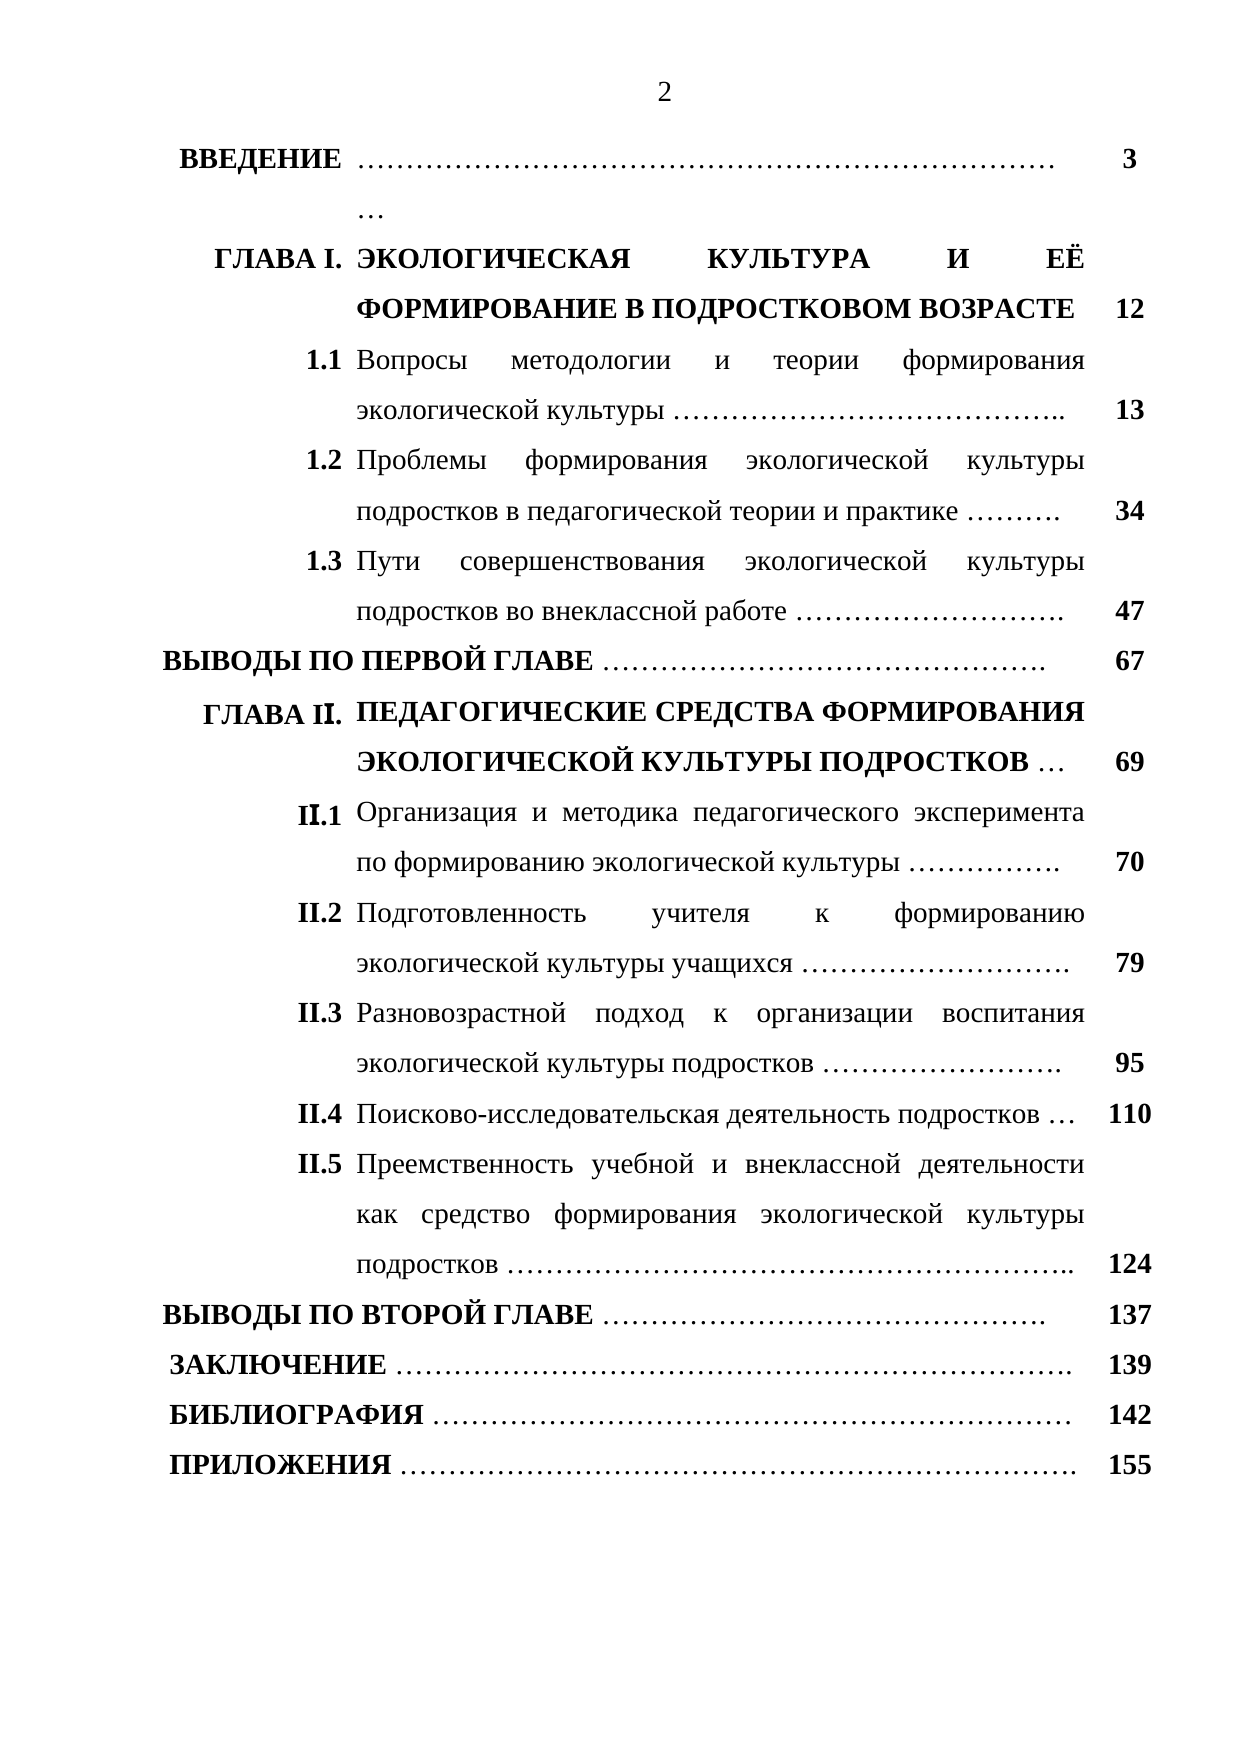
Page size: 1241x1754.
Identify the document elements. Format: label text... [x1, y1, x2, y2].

table_cell 70 [1097, 794, 1163, 895]
table_cell 124 [1097, 1146, 1163, 1297]
table_header 3 [1097, 141, 1163, 241]
table_cell БИБЛИОГРАФИЯ ………………………………………………………… [166, 1397, 1097, 1447]
table_cell Преемственность учебной и внеклассной деятельности как средство формирования экологической культуры подростков ………………………………………………….. [353, 1146, 1097, 1297]
table_cell Проблемы формирования экологической культуры подростков в педагогической теории и практике ………. [353, 443, 1097, 543]
table_cell 95 [1097, 995, 1163, 1096]
table_cell 79 [1097, 895, 1163, 995]
table_cell Разновозрастной подход к организации воспитания экологической культуры подростков ……………………. [353, 995, 1097, 1096]
table_cell 1.3 [166, 543, 353, 643]
table_cell ΙΙ.4 [166, 1096, 353, 1146]
table_cell ΙΙ.3 [166, 995, 353, 1096]
table_cell ΙΙ.5 [166, 1146, 353, 1297]
table_cell ΙΙ.2 [166, 895, 353, 995]
table_cell 34 [1097, 443, 1163, 543]
table_cell 139 [1097, 1347, 1163, 1397]
table_cell ГЛАВА Ι. [166, 241, 353, 342]
table_cell 155 [1097, 1448, 1163, 1498]
table_cell ВЫВОДЫ ПО ПЕРВОЙ ГЛАВЕ ………………………………………. [166, 644, 1097, 694]
table_cell 137 [1097, 1297, 1163, 1347]
table_cell ВЫВОДЫ ПО ВТОРОЙ ГЛАВЕ ………………………………………. [166, 1297, 1097, 1347]
table_cell Организация и методика педагогического эксперимента по формированию экологической культуры ……………. [353, 794, 1097, 895]
table_cell Вопросы методологии и теории формирования экологической культуры ………………………………….. [353, 342, 1097, 442]
table_header ………………………………………………………………… [353, 141, 1097, 241]
table_cell 110 [1097, 1096, 1163, 1146]
table_cell ГЛАВА ΙΙ. [166, 694, 353, 794]
table_cell ΙΙ.1 [166, 794, 353, 895]
table_cell 47 [1097, 543, 1163, 643]
table_cell 13 [1097, 342, 1163, 442]
table_header ВВЕДЕНИЕ [166, 141, 353, 241]
table_cell 67 [1097, 644, 1163, 694]
table_cell Пути совершенствования экологической культуры подростков во внеклассной работе ………………………. [353, 543, 1097, 643]
table_cell ПЕДАГОГИЧЕСКИЕ СРЕДСТВА ФОРМИРОВАНИЯ ЭКОЛОГИЧЕСКОЙ КУЛЬТУРЫ ПОДРОСТКОВ … [353, 694, 1097, 794]
table_cell ЭКОЛОГИЧЕСКАЯ КУЛЬТУРА И ЕЁ ФОРМИРОВАНИЕ В ПОДРОСТКОВОМ ВОЗРАСТЕ [353, 241, 1097, 342]
table_cell Поисково-исследовательская деятельность подростков … [353, 1096, 1097, 1146]
table_cell 69 [1097, 694, 1163, 794]
table_cell Подготовленность учителя к формированию экологической культуры учащихся ………………………. [353, 895, 1097, 995]
table_cell 12 [1097, 241, 1163, 342]
table_cell ЗАКЛЮЧЕНИЕ ……………………………………………………………. [166, 1347, 1097, 1397]
table_cell 1.2 [166, 443, 353, 543]
table_cell 1.1 [166, 342, 353, 442]
table_cell 142 [1097, 1397, 1163, 1447]
table_cell ПРИЛОЖЕНИЯ ……………………………………………………………. [166, 1448, 1097, 1498]
